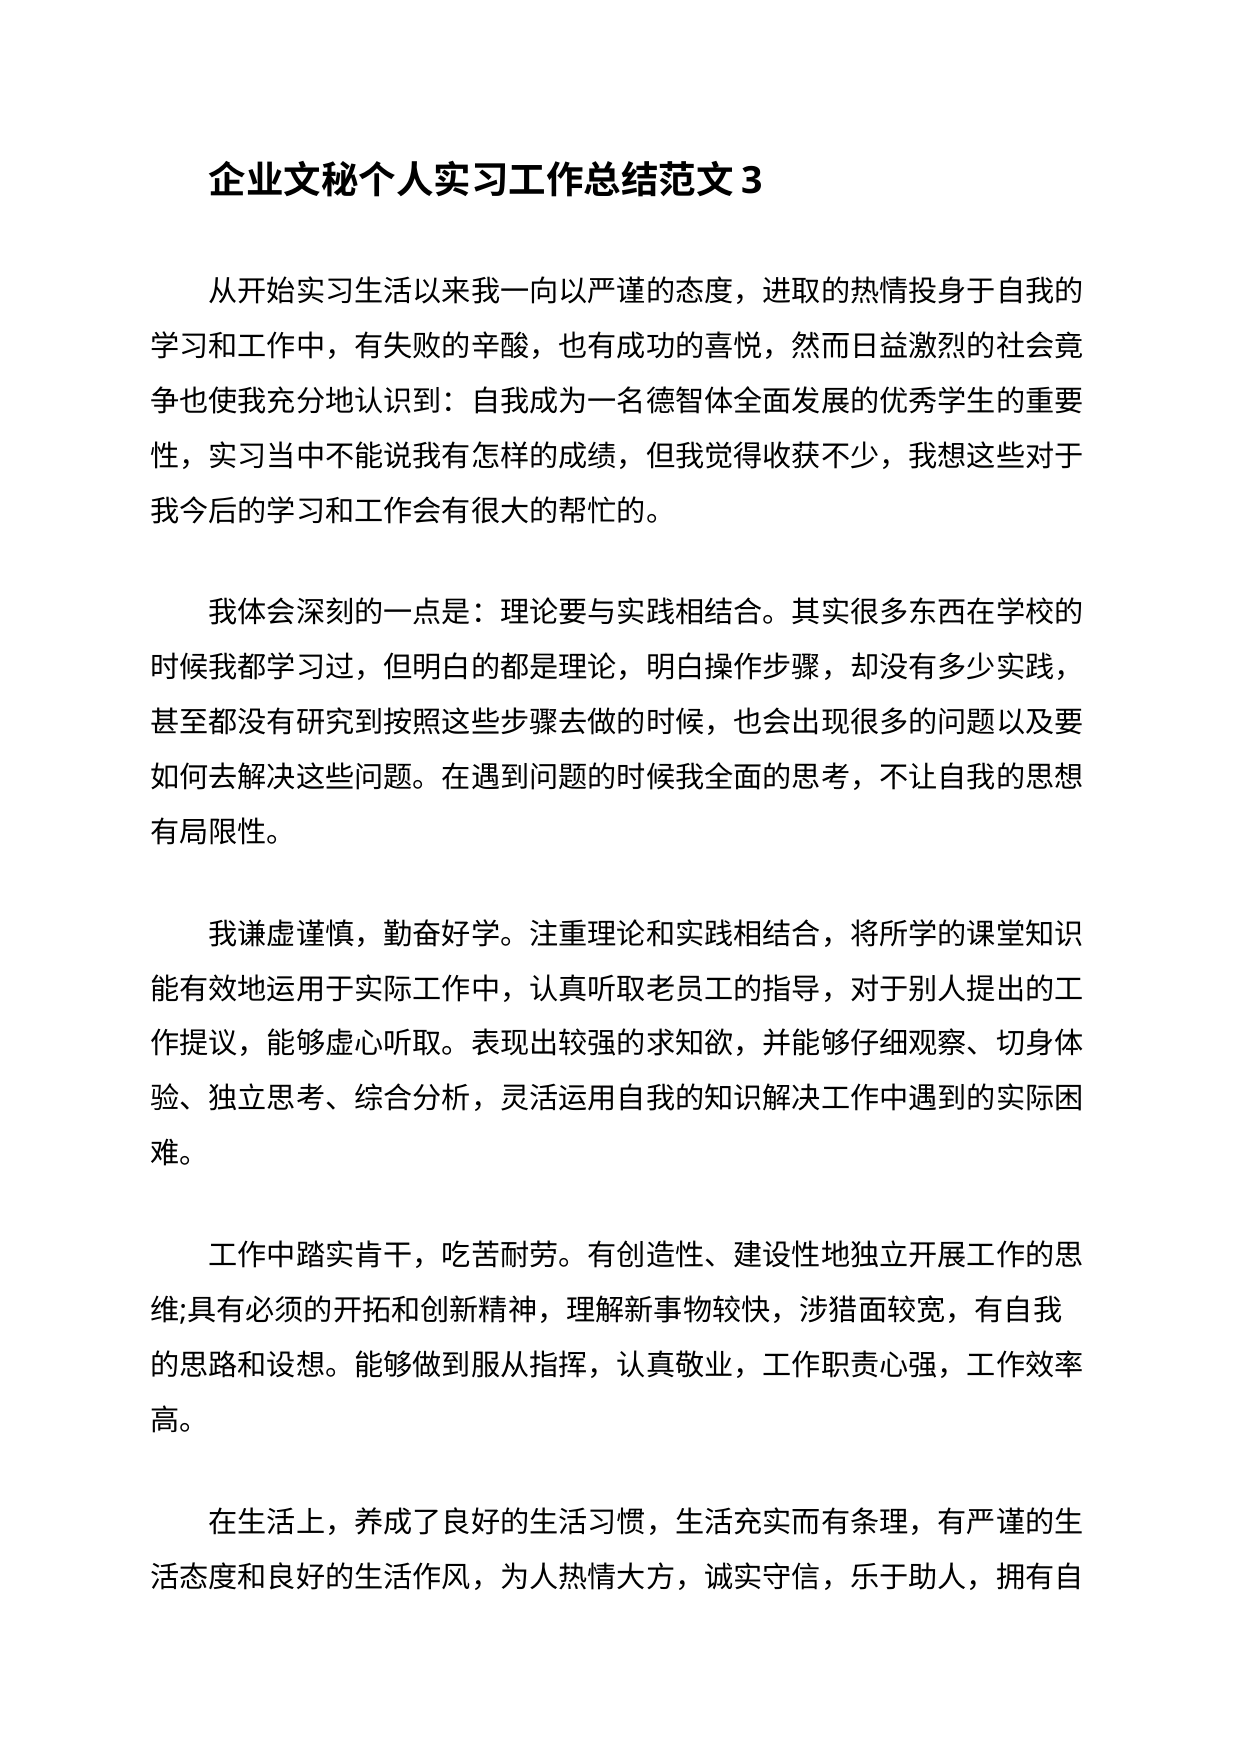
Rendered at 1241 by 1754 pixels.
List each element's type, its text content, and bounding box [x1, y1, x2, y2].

text 我谦虚谨慎，勤奋好学。注重理论和实践相结合，将所学的课堂知识能有效地运用于实际工作中，认真听取老员工的指导，对于别人提出的工作提议，能够虚心听取。表现出较强的求知欲，并能够仔细观察、切身体验、独立思考、综合分析，灵活运用自我的知识解决工作中遇到的实际困难。 [150, 910, 1090, 1172]
text 企业文秘个人实习工作总结范文3 [150, 150, 1090, 204]
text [150, 1498, 1090, 1595]
text 我体会深刻的一点是：理论要与实践相结合。其实很多东西在学校的时候我都学习过，但明白的都是理论，明白操作步骤，却没有多少实践，甚至都没有研究到按照这些步骤去做的时候，也会出现很多的问题以及要如何去解决这些问题。在遇到问题的时候我全面的思考，不让自我的思想有局限性。 [150, 589, 1090, 851]
text 工作中踏实肯干，吃苦耐劳。有创造性、建设性地独立开展工作的思维;具有必须的开拓和创新精神，理解新事物较快，涉猎面较宽，有自我的思路和设想。能够做到服从指挥，认真敬业，工作职责心强，工作效率高。 [150, 1232, 1090, 1439]
text 从开始实习生活以来我一向以严谨的态度，进取的热情投身于自我的学习和工作中，有失败的辛酸，也有成功的喜悦，然而日益激烈的社会竟争也使我充分地认识到：自我成为一名德智体全面发展的优秀学生的重要性，实习当中不能说我有怎样的成绩，但我觉得收获不少，我想这些对于我今后的学习和工作会有很大的帮忙的。 [150, 268, 1090, 529]
